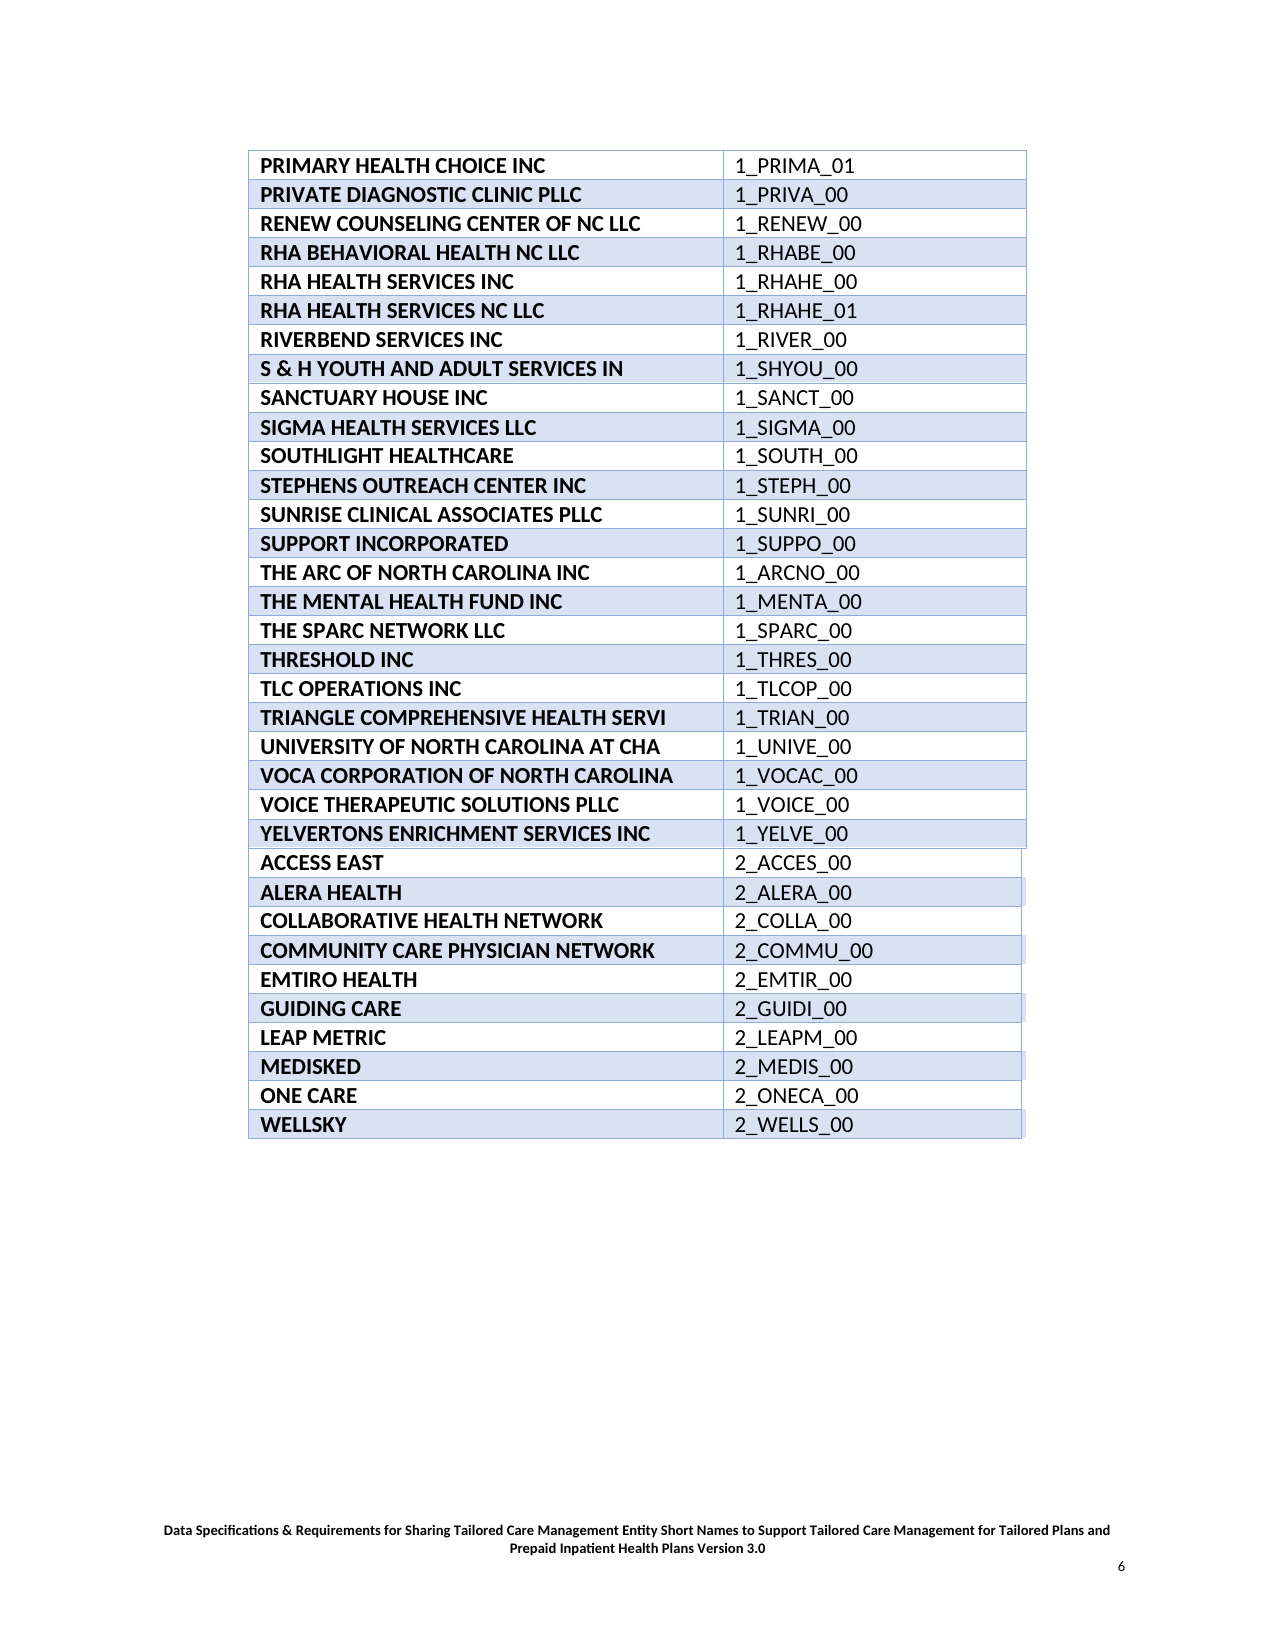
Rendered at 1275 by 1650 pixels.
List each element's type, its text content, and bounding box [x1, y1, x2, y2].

table_cell EMTIRO HEALTH [249, 965, 723, 993]
table_cell 1_SANCT_00 [724, 384, 1026, 412]
table_cell YELVERTONS ENRICHMENT SERVICES INC [249, 820, 723, 847]
table_cell 1_RHAHE_00 [724, 267, 1026, 295]
table_cell THE SPARC NETWORK LLC [249, 616, 723, 644]
table_cell S & H YOUTH AND ADULT SERVICES IN [249, 355, 723, 382]
table_cell 1_PRIMA_01 [724, 151, 1026, 179]
table_cell 1_RHABE_00 [724, 238, 1026, 266]
table_cell 2_COMMU_00 [724, 936, 1021, 964]
table_cell VOCA CORPORATION OF NORTH CAROLINA [249, 761, 723, 789]
table_cell GUIDING CARE [249, 994, 723, 1022]
table_cell 2_EMTIR_00 [724, 965, 1021, 993]
table_cell LEAP METRIC [249, 1023, 723, 1051]
table_cell 1_SUPPO_00 [724, 529, 1026, 557]
table_cell 2_COLLA_00 [724, 907, 1021, 935]
table_cell 1_RENEW_00 [724, 209, 1026, 237]
table_cell 1_THRES_00 [724, 645, 1026, 673]
table_cell COLLABORATIVE HEALTH NETWORK [249, 907, 723, 935]
table_cell ACCESS EAST [249, 849, 723, 877]
table_cell 1_UNIVE_00 [724, 732, 1026, 760]
table_cell 1_SIGMA_00 [724, 413, 1026, 441]
table_cell 1_STEPH_00 [724, 471, 1026, 499]
table_cell 2_LEAPM_00 [724, 1023, 1021, 1051]
table_cell ONE CARE [249, 1081, 723, 1109]
table_cell 2_GUIDI_00 [724, 994, 1021, 1022]
table_cell 2_ONECA_00 [724, 1081, 1021, 1109]
table_cell MEDISKED [249, 1052, 723, 1080]
table_cell 1_SUNRI_00 [724, 500, 1026, 528]
table_cell 1_YELVE_00 [724, 820, 1026, 847]
table_cell 1_SHYOU_00 [724, 355, 1026, 382]
table_cell SANCTUARY HOUSE INC [249, 384, 723, 412]
table_cell 1_PRIVA_00 [724, 180, 1026, 208]
table_cell THRESHOLD INC [249, 645, 723, 673]
table_cell 2_WELLS_00 [724, 1110, 1021, 1138]
table_cell 1_VOICE_00 [724, 790, 1026, 818]
table_cell 1_RIVER_00 [724, 325, 1026, 353]
table_cell 1_SPARC_00 [724, 616, 1026, 644]
table_cell THE MENTAL HEALTH FUND INC [249, 587, 723, 615]
table_cell RHA BEHAVIORAL HEALTH NC LLC [249, 238, 723, 266]
table_cell VOICE THERAPEUTIC SOLUTIONS PLLC [249, 790, 723, 818]
table_cell 1_VOCAC_00 [724, 761, 1026, 789]
table_cell PRIMARY HEALTH CHOICE INC [249, 151, 723, 179]
table_cell RIVERBEND SERVICES INC [249, 325, 723, 353]
table_cell TLC OPERATIONS INC [249, 674, 723, 702]
table_cell RHA HEALTH SERVICES NC LLC [249, 296, 723, 324]
table_cell ALERA HEALTH [249, 878, 723, 906]
table_cell 1_MENTA_00 [724, 587, 1026, 615]
table_cell PRIVATE DIAGNOSTIC CLINIC PLLC [249, 180, 723, 208]
table_cell 1_TRIAN_00 [724, 703, 1026, 731]
table_cell RENEW COUNSELING CENTER OF NC LLC [249, 209, 723, 237]
table_cell WELLSKY [249, 1110, 723, 1138]
table_cell SIGMA HEALTH SERVICES LLC [249, 413, 723, 441]
table_cell TRIANGLE COMPREHENSIVE HEALTH SERVI [249, 703, 723, 731]
table_cell 2_ALERA_00 [724, 878, 1021, 906]
table_cell SUPPORT INCORPORATED [249, 529, 723, 557]
table_cell 1_RHAHE_01 [724, 296, 1026, 324]
table_cell 1_ARCNO_00 [724, 558, 1026, 586]
table_cell SOUTHLIGHT HEALTHCARE [249, 442, 723, 470]
table_cell 1_SOUTH_00 [724, 442, 1026, 470]
table_cell RHA HEALTH SERVICES INC [249, 267, 723, 295]
table_cell 2_MEDIS_00 [724, 1052, 1021, 1080]
table_cell UNIVERSITY OF NORTH CAROLINA AT CHA [249, 732, 723, 760]
table_cell COMMUNITY CARE PHYSICIAN NETWORK [249, 936, 723, 964]
table_cell STEPHENS OUTREACH CENTER INC [249, 471, 723, 499]
table_cell THE ARC OF NORTH CAROLINA INC [249, 558, 723, 586]
table_cell SUNRISE CLINICAL ASSOCIATES PLLC [249, 500, 723, 528]
table_cell 1_TLCOP_00 [724, 674, 1026, 702]
table_cell 2_ACCES_00 [724, 849, 1021, 877]
